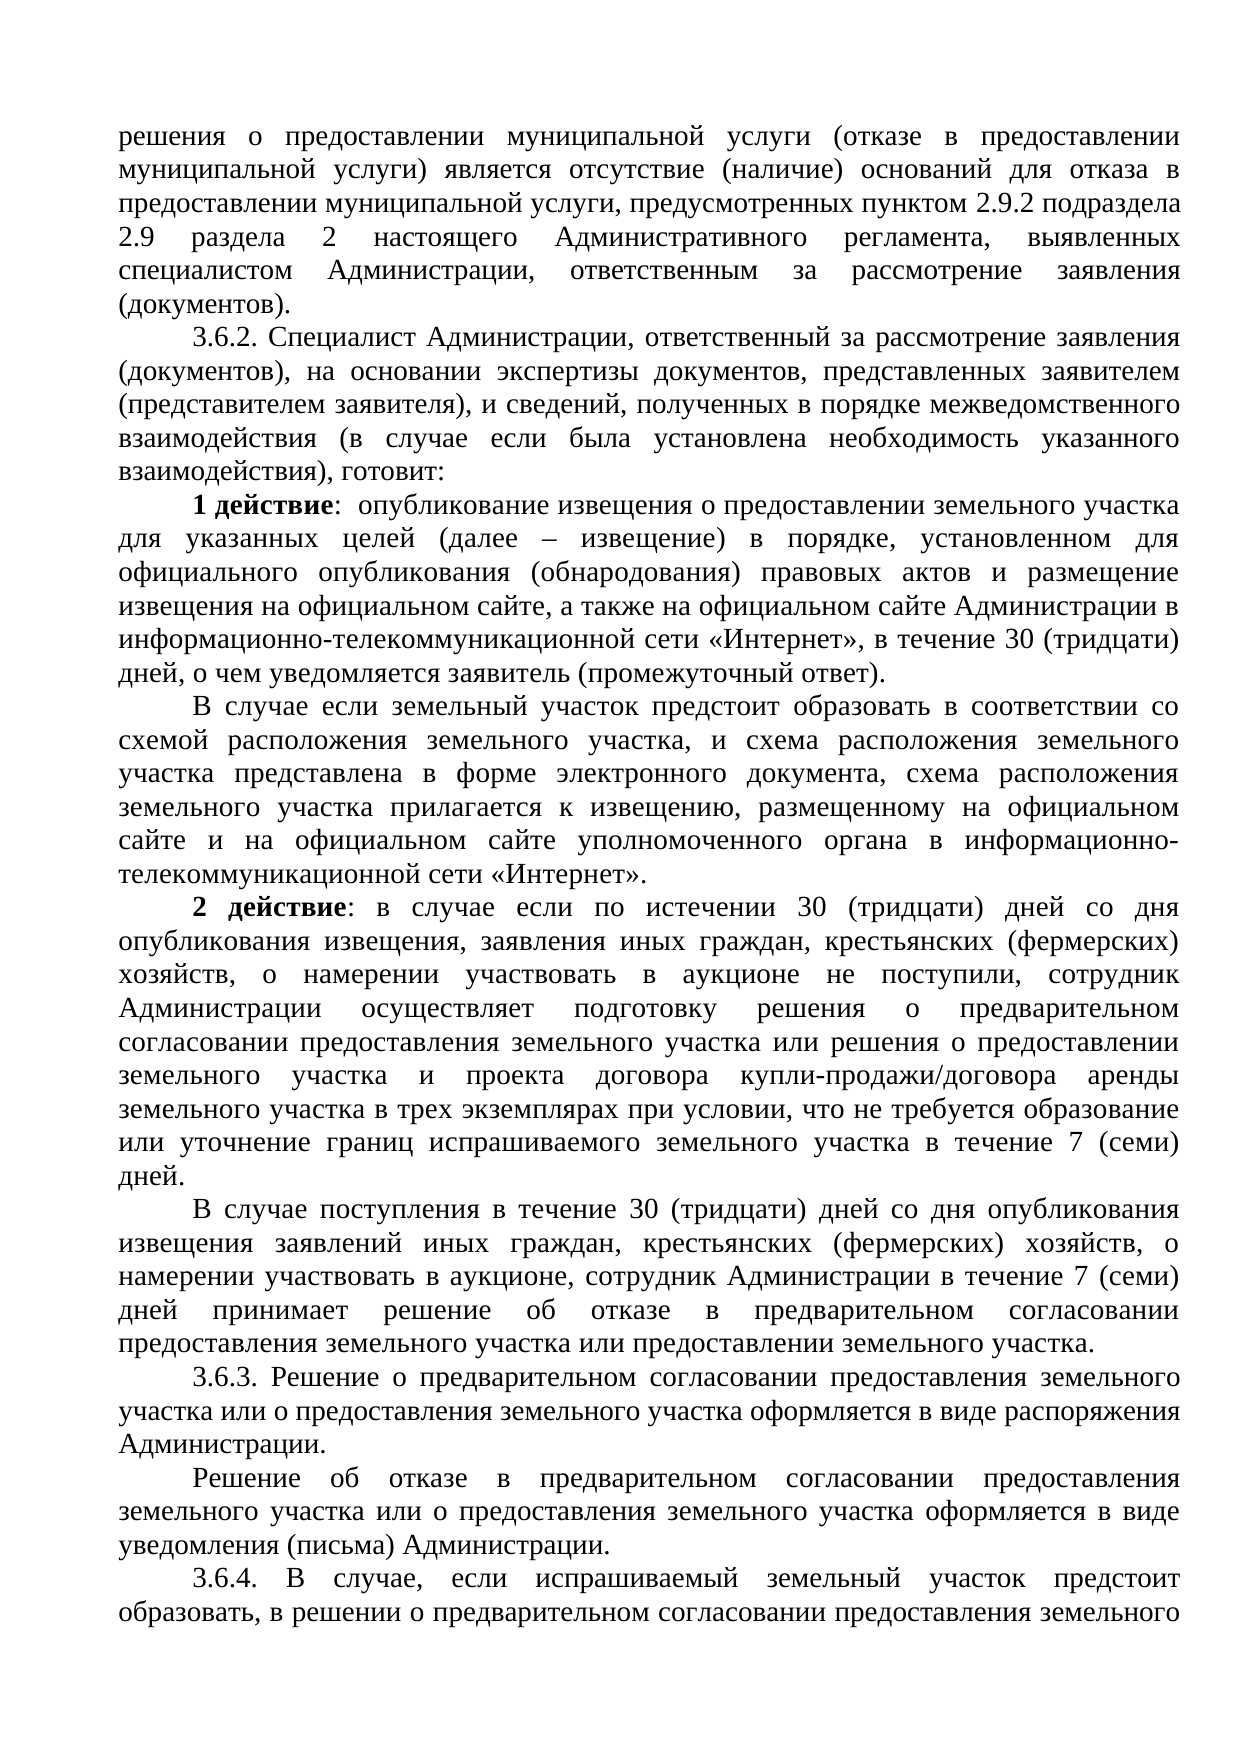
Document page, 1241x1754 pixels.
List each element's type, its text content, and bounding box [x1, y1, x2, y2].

text 3.6.2. Специалист Администрации, ответственный за рассмотрение заявления (документов), на основании экспертизы документов, представленных заявителем (представителем заявителя), и сведений, полученных в порядке межведомственного взаимодействия (в случае если была установлена необходимость указанного взаимодействия), готовит: [118, 319, 1181, 487]
text В случае если земельный участок предстоит образовать в соответствии со схемой расположения земельного участка, и схема расположения земельного участка представлена в форме электронного документа, схема расположения земельного участка прилагается к извещению, размещенному на официальном сайте и на официальном сайте уполномоченного органа в информационно-телекоммуникационной сети «Интернет». [118, 688, 1181, 889]
text 3.6.3. Решение о предварительном согласовании предоставления земельного участка или о предоставления земельного участка оформляется в виде распоряжения Администрации. [118, 1359, 1181, 1460]
text Решение об отказе в предварительном согласовании предоставления земельного участка или о предоставления земельного участка оформляется в виде уведомления (письма) Администрации. [118, 1460, 1181, 1560]
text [118, 1560, 1181, 1627]
text 1 действие: опубликование извещения о предоставлении земельного участка для указанных целей (далее – извещение) в порядке, установленном для официального опубликования (обнародования) правовых актов и размещение извещения на официальном сайте, а также на официальном сайте Администрации в информационно-телекоммуникационной сети «Интернет», в течение 30 (тридцати) дней, о чем уведомляется заявитель (промежуточный ответ). [118, 487, 1181, 688]
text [118, 118, 1181, 319]
text 2 действие: в случае если по истечении 30 (тридцати) дней со дня опубликования извещения, заявления иных граждан, крестьянских (фермерских) хозяйств, о намерении участвовать в аукционе не поступили, сотрудник Администрации осуществляет подготовку решения о предварительном согласовании предоставления земельного участка или решения о предоставлении земельного участка и проекта договора купли-продажи/договора аренды земельного участка в трех экземплярах при условии, что не требуется образование или уточнение границ испрашиваемого земельного участка в течение 7 (семи) дней. [118, 889, 1181, 1191]
text В случае поступления в течение 30 (тридцати) дней со дня опубликования извещения заявлений иных граждан, крестьянских (фермерских) хозяйств, о намерении участвовать в аукционе, сотрудник Администрации в течение 7 (семи) дней принимает решение об отказе в предварительном согласовании предоставления земельного участка или предоставлении земельного участка. [118, 1191, 1181, 1359]
